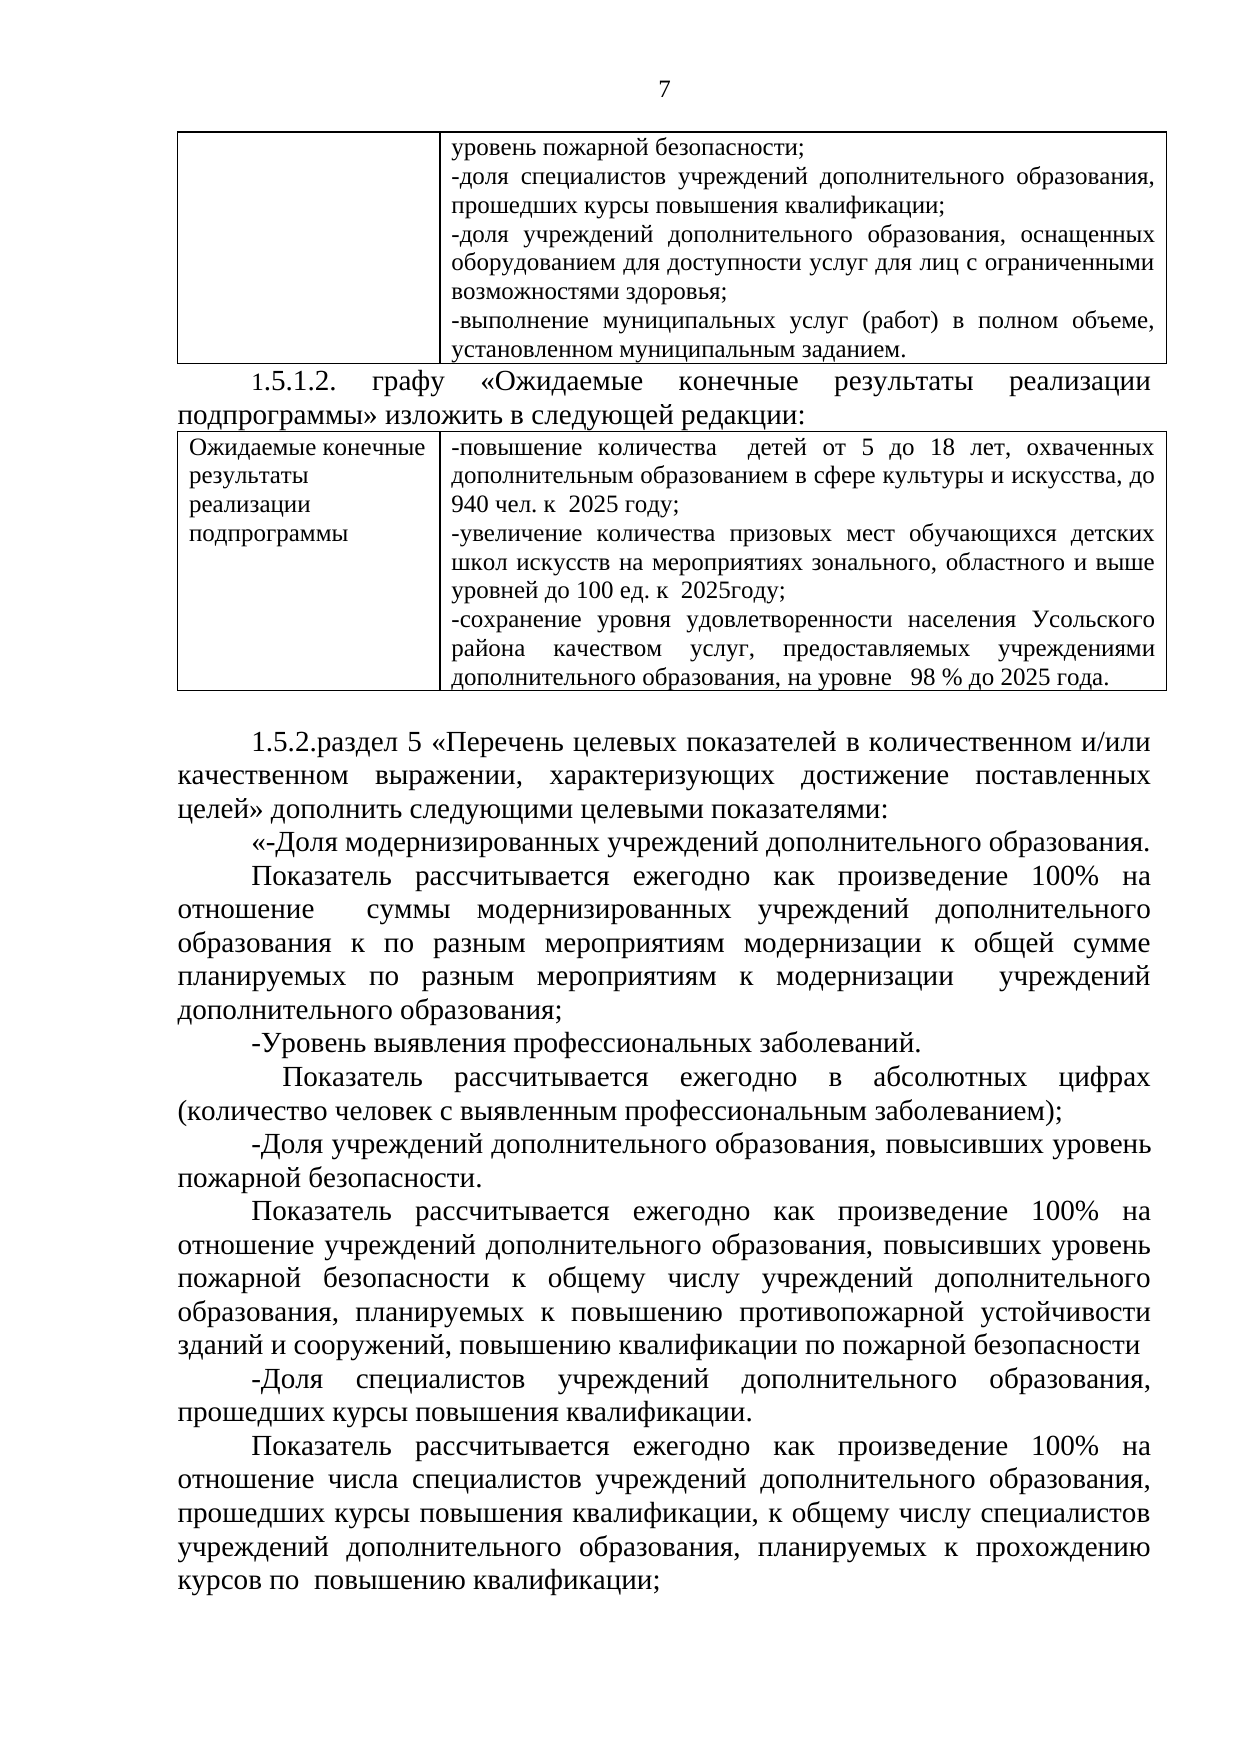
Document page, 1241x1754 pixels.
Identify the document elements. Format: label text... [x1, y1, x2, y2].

text Показатель рассчитывается ежегодно в абсолютных цифрах (количество человек с выявленным профессиональным заболеванием); [177, 1059, 1152, 1126]
text -Доля учреждений дополнительного образования, повысивших уровень пожарной безопасности. [177, 1126, 1152, 1193]
text 1.5.2.раздел 5 «Перечень целевых показателей в количественном и/или качественном выражении, характеризующих достижение поставленных целей» дополнить следующими целевыми показателями: [177, 724, 1152, 824]
text -Уровень выявления профессиональных заболеваний. [177, 1026, 1152, 1059]
table_header Ожидаемые конечные результаты реализации подпрограммы [178, 432, 439, 690]
text «-Доля модернизированных учреждений дополнительного образования. [177, 824, 1152, 858]
table_header -повышение количества детей от 5 до 18 лет, охваченных дополнительным образованием в сфере культуры и искусства, до 940 чел. к 2025 году; -увеличение количества призовых мест обучающихся детских школ искусств на мероприятиях зонального, областного и выше уровней до 100 ед. к 2025году; -сохранение уровня удовлетворенности населения Усольского района качеством услуг, предоставляемых учреждениями дополнительного образования, на уровне 98 % до 2025 года. [441, 432, 1166, 690]
text Показатель рассчитывается ежегодно как произведение 100% на отношение суммы модернизированных учреждений дополнительного образования к по разным мероприятиям модернизации к общей сумме планируемых по разным мероприятиям к модернизации учреждений дополнительного образования; [177, 858, 1152, 1026]
text -Доля специалистов учреждений дополнительного образования, прошедших курсы повышения квалификации. [177, 1361, 1152, 1428]
text Показатель рассчитывается ежегодно как произведение 100% на отношение учреждений дополнительного образования, повысивших уровень пожарной безопасности к общему числу учреждений дополнительного образования, планируемых к повышению противопожарной устойчивости зданий и сооружений, повышению квалификации по пожарной безопасности [177, 1193, 1152, 1361]
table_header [441, 133, 1166, 362]
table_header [178, 133, 439, 362]
text Показатель рассчитывается ежегодно как произведение 100% на отношение числа специалистов учреждений дополнительного образования, прошедших курсы повышения квалификации, к общему числу специалистов учреждений дополнительного образования, планируемых к прохождению курсов по повышению квалификации; [177, 1428, 1152, 1596]
text 1.5.1.2. графу «Ожидаемые конечные результаты реализации подпрограммы» изложить в следующей редакции: [177, 364, 1152, 431]
